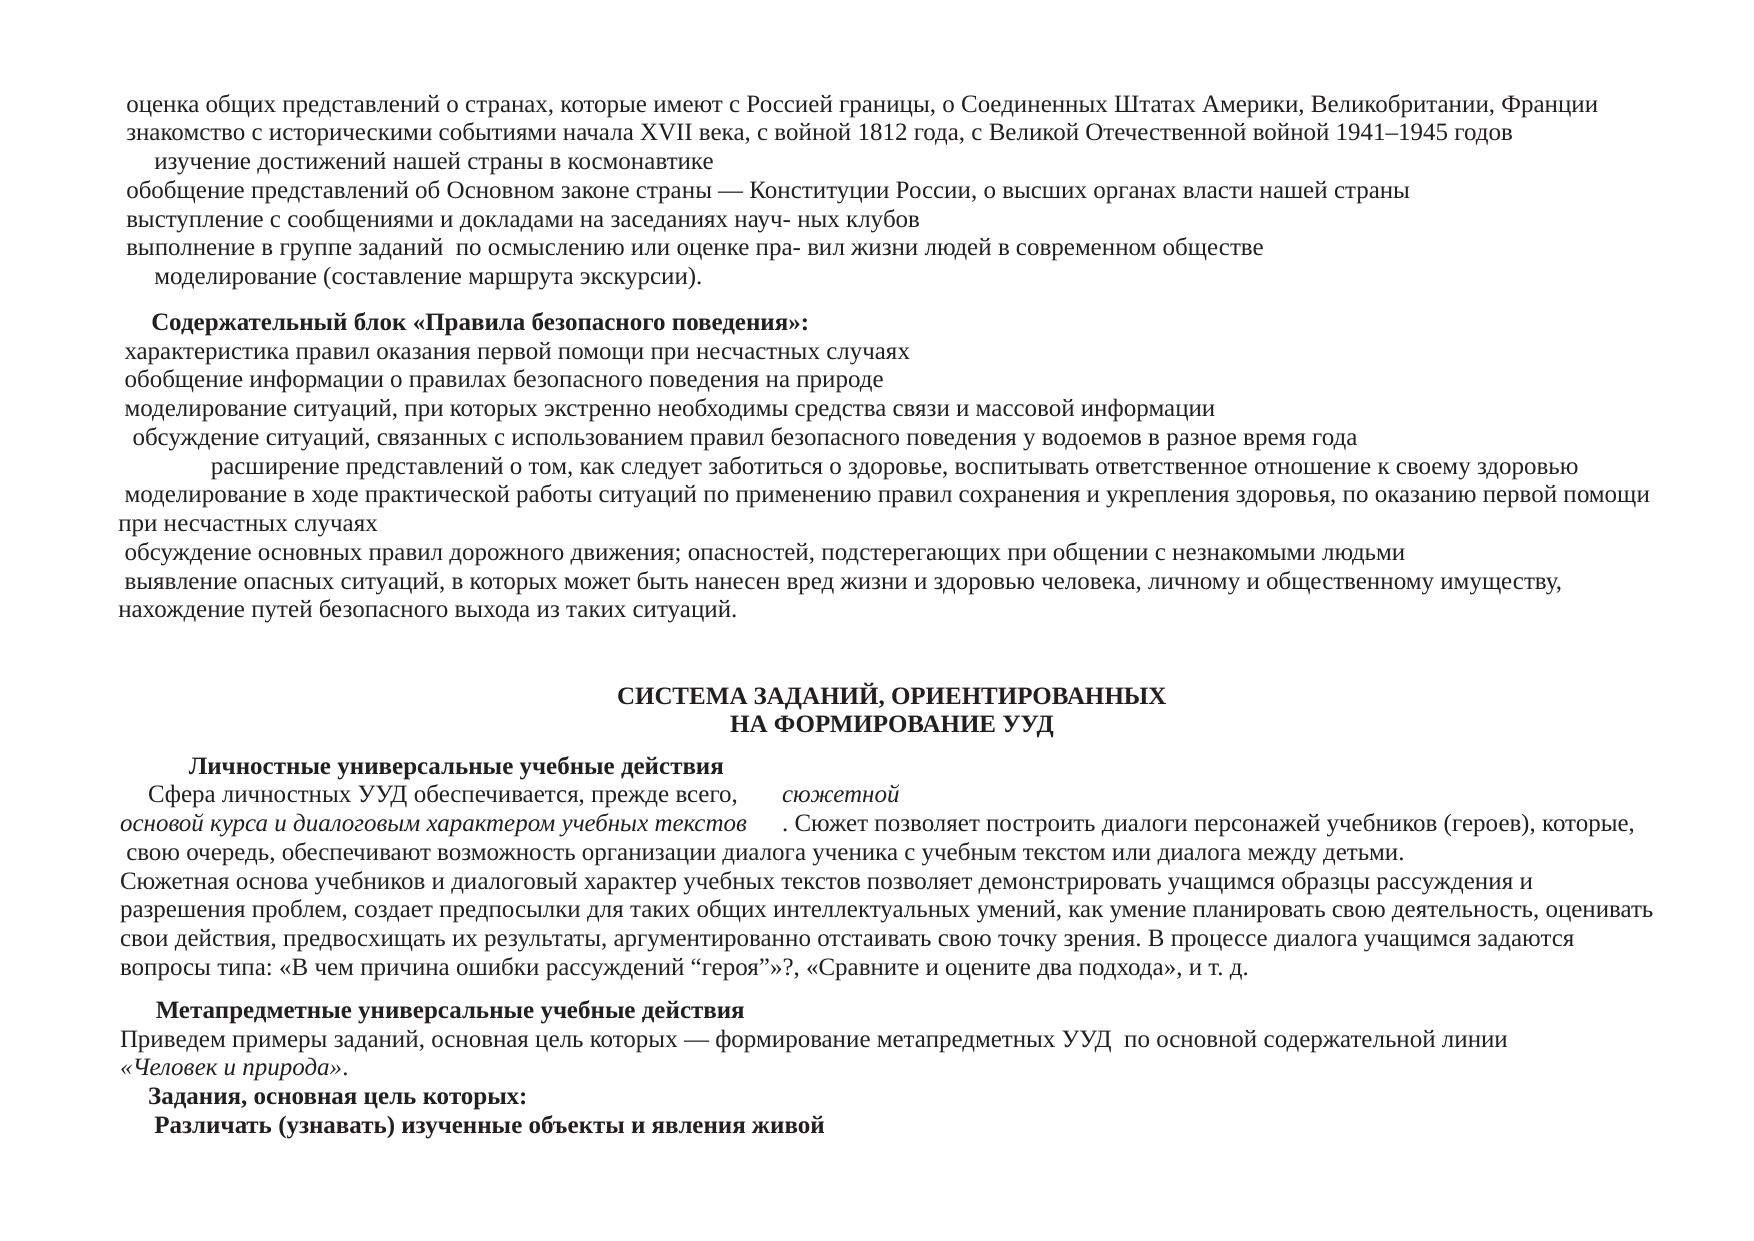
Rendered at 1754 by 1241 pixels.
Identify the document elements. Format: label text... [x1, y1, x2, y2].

text Сфера личностных УУД обеспечивается, прежде всего, сюжетной [148, 779, 1636, 808]
text Личностные универсальные учебные действия [188, 751, 1595, 779]
text СИСТЕМА ЗАДАНИЙ, ОРИЕНТИРОВАННЫХ [120, 681, 1664, 709]
text моделирование ситуаций, при которых экстренно необходимы средства связи и массовой информации [118, 393, 1665, 422]
text Метапредметные универсальные учебные действия [156, 995, 1628, 1024]
text выявление опасных ситуаций, в которых может быть нанесен вред жизни и здоровью человека, личному и общественному имуществу, нахождение путей безопасного выхода из таких ситуаций. [118, 566, 1665, 623]
text моделирование (составление маршрута экскурсии). [148, 261, 1636, 290]
text оценка общих представлений о странах, которые имеют с Россией границы, о Соединенных Штатах Америки, Великобритании, Франции [120, 89, 1664, 117]
text свою очередь, обеспечивают возможность организации диалога ученика с учебным текстом или диалога между детьми. [120, 837, 1664, 866]
text «Человек и природа». [120, 1052, 1664, 1081]
text моделирование в ходе практической работы ситуаций по применению правил сохранения и укрепления здоровья, по оказанию первой помощи при несчастных случаях [118, 479, 1665, 537]
text обсуждение основных правил дорожного движения; опасностей, подстерегающих при общении с незнакомыми людьми [118, 537, 1665, 566]
text обсуждение ситуаций, связанных с использованием правил безопасного поведения у водоемов в разное время года [120, 422, 1664, 451]
text обобщение представлений об Основном законе страны — Конституции России, о высших органах власти нашей страны [120, 175, 1664, 204]
text Содержательный блок «Правила безопасного поведения»: [151, 307, 1632, 336]
text основой курса и диалоговым характером учебных текстов . Сюжет позволяет построить диалоги персонажей учебников (героев), которые, [120, 808, 1664, 837]
text обобщение информации о правилах безопасного поведения на природе [118, 364, 1665, 393]
text Различать (узнавать) изученные объекты и явления живой [148, 1110, 1636, 1139]
text выполнение в группе заданий по осмыслению или оценке пра- вил жизни людей в современном обществе [120, 232, 1664, 261]
text знакомство с историческими событиями начала XVII века, с войной 1812 года, с Великой Отечественной войной 1941–1945 годов [120, 117, 1664, 146]
text характеристика правил оказания первой помощи при несчастных случаях [118, 336, 1665, 364]
text НА ФОРМИРОВАНИЕ УУД [120, 709, 1664, 738]
text Сюжетная основа учебников и диалоговый характер учебных текстов позволяет демонстрировать учащимся образцы рассуждения и разрешения проблем, создает предпосылки для таких общих интеллектуальных умений, как умение планировать свою деятельность, оценивать свои действия, предвосхищать их результаты, аргументированно отстаивать свою точку зрения. В процессе диалога учащимся задаются вопросы типа: «В чем причина ошибки рассуждений “героя”»?, «Сравните и оцените два подхода», и т. д. [120, 866, 1664, 981]
text изучение достижений нашей страны в космонавтике [148, 146, 1636, 175]
text Приведем примеры заданий, основная цель которых — формирование метапредметных УУД по основной содержательной линии [120, 1024, 1664, 1052]
text расширение представлений о том, как следует заботиться о здоровье, воспитывать ответственное отношение к своему здоровью [120, 451, 1664, 479]
text Задания, основная цель которых: [148, 1081, 1636, 1110]
text выступление с сообщениями и докладами на заседаниях науч- ных клубов [120, 204, 1664, 232]
